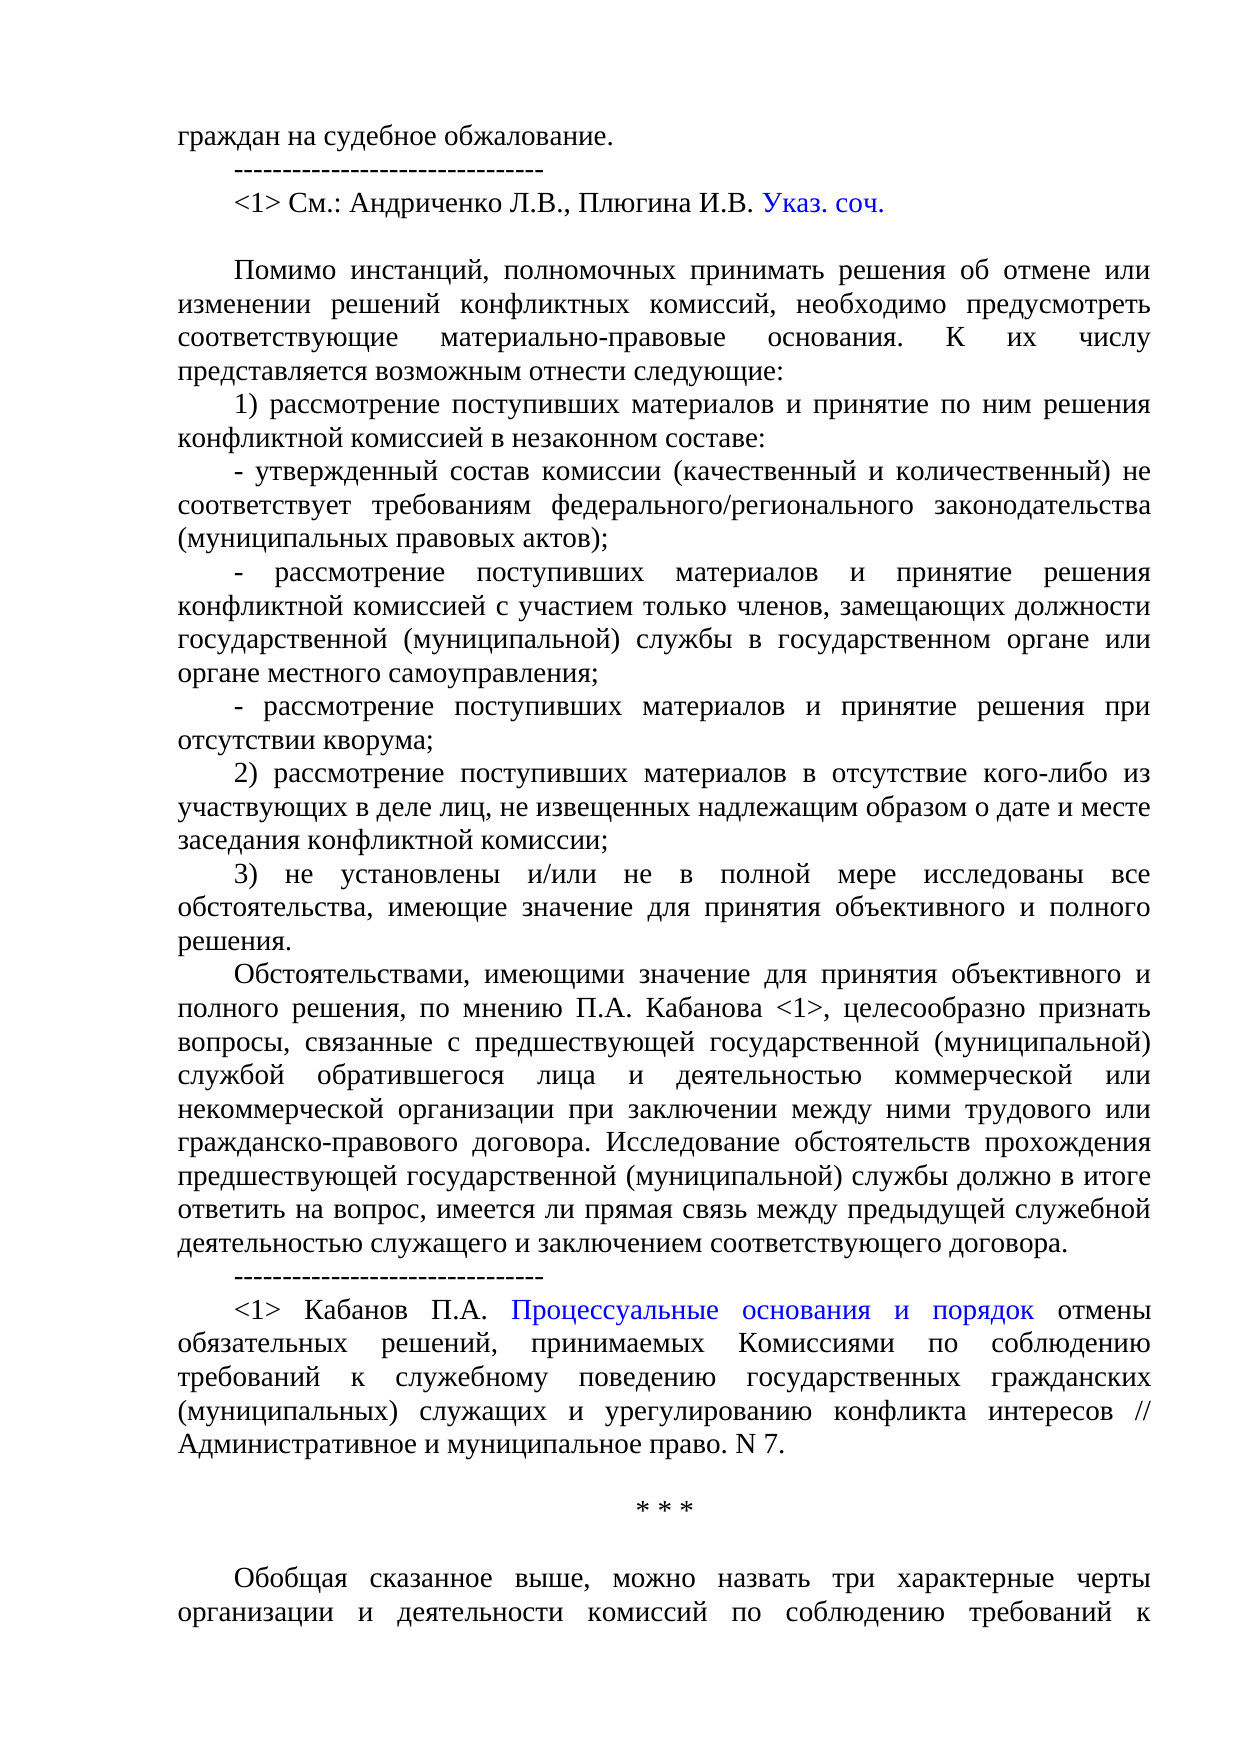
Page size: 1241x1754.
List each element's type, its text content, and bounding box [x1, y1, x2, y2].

text 2) рассмотрение поступивших материалов в отсутствие кого-либо из участвующих в деле лиц, не извещенных надлежащим образом о дате и месте заседания конфликтной комиссии; [177, 755, 1152, 856]
text - рассмотрение поступивших материалов и принятие решения конфликтной комиссией с участием только членов, замещающих должности государственной (муниципальной) службы в государственном органе или органе местного самоуправления; [177, 554, 1152, 688]
text <1> См.: Андриченко Л.В., Плюгина И.В. Указ. соч. [177, 185, 1152, 219]
text Обстоятельствами, имеющими значение для принятия объективного и полного решения, по мнению П.А. Кабанова <1>, целесообразно признать вопросы, связанные с предшествующей государственной (муниципальной) службой обратившегося лица и деятельностью коммерческой или некоммерческой организации при заключении между ними трудового или гражданско-правового договора. Исследование обстоятельств прохождения предшествующей государственной (муниципальной) службы должно в итоге ответить на вопрос, имеется ли прямая связь между предыдущей служебной деятельностью служащего и заключением соответствующего договора. [177, 957, 1152, 1258]
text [177, 1560, 1152, 1627]
text 1) рассмотрение поступивших материалов и принятие по ним решения конфликтной комиссией в незаконном составе: [177, 386, 1152, 453]
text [177, 118, 1152, 152]
text <1> Кабанов П.А. Процессуальные основания и порядок отмены обязательных решений, принимаемых Комиссиями по соблюдению требований к служебному поведению государственных гражданских (муниципальных) служащих и урегулированию конфликта интересов // Административное и муниципальное право. N 7. [177, 1292, 1152, 1460]
text -------------------------------- [177, 152, 1152, 185]
text 3) не установлены и/или не в полной мере исследованы все обстоятельства, имеющие значение для принятия объективного и полного решения. [177, 856, 1152, 957]
text -------------------------------- [177, 1258, 1152, 1292]
text - утвержденный состав комиссии (качественный и количественный) не соответствует требованиям федерального/регионального законодательства (муниципальных правовых актов); [177, 453, 1152, 554]
text - рассмотрение поступивших материалов и принятие решения при отсутствии кворума; [177, 688, 1152, 755]
text * * * [177, 1493, 1152, 1527]
text Помимо инстанций, полномочных принимать решения об отмене или изменении решений конфликтных комиссий, необходимо предусмотреть соответствующие материально-правовые основания. К их числу представляется возможным отнести следующие: [177, 252, 1152, 386]
